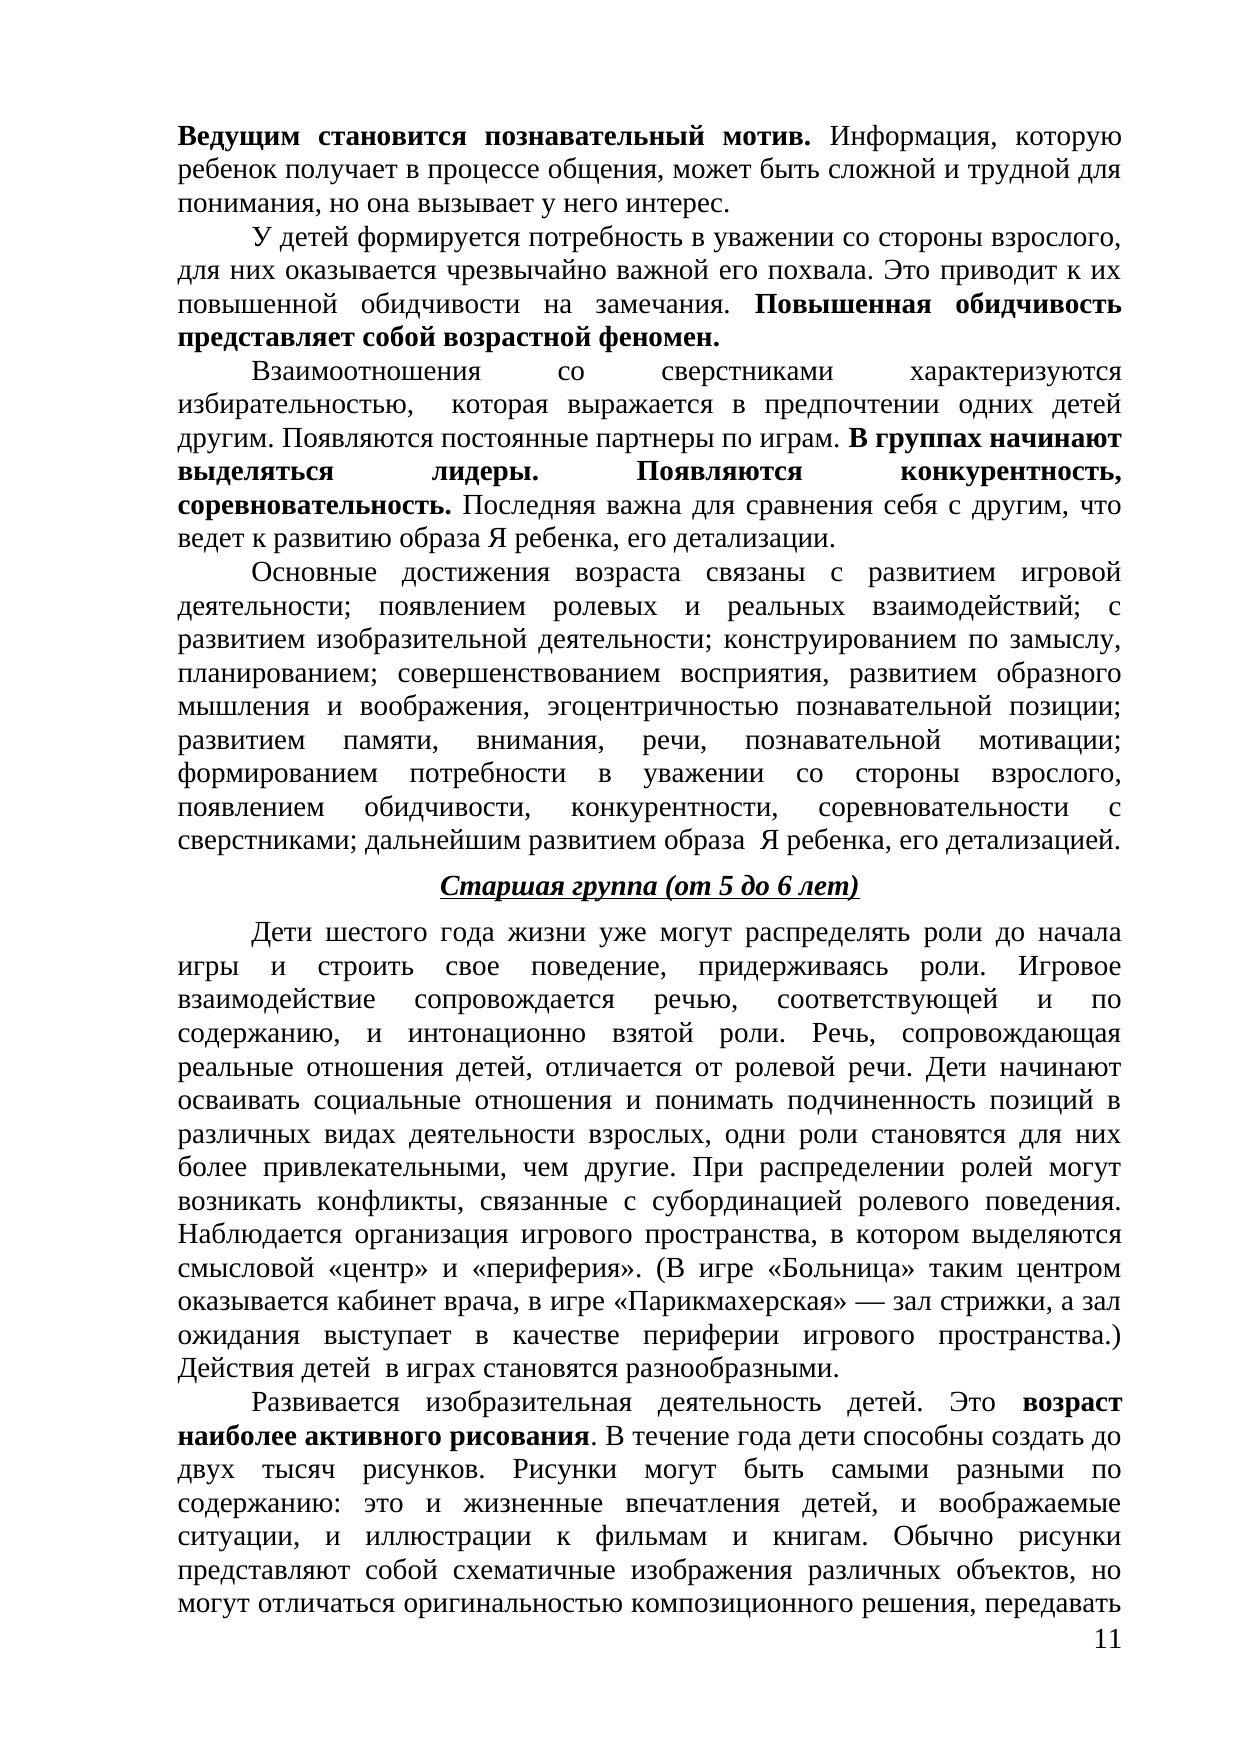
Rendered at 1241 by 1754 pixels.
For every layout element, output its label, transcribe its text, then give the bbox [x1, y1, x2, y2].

text Основные достижения возраста связаны с развитием игровой деятельности; появлением ролевых и реальных взаимодействий; с развитием изобразительной деятельности; конструированием по замыслу, планированием; совершенствованием восприятия, развитием образного мышления и воображения, эгоцентричностью познавательной позиции; развитием памяти, внимания, речи, познавательной мотивации; формированием потребности в уважении со стороны взрослого, появлением обидчивости, конкурентности, соревновательности с сверстниками; дальнейшим развитием образа Я ребенка, его детализацией. [177, 554, 1122, 856]
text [177, 1384, 1122, 1619]
text У детей формируется потребность в уважении со стороны взрослого, для них оказывается чрезвычайно важной его похвала. Это приводит к их повышенной обидчивости на замечания. Повышенная обидчивость представляет собой возрастной феномен. [177, 219, 1122, 353]
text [177, 118, 1122, 219]
text Взаимоотношения со сверстниками характеризуются избирательностью, которая выражается в предпочтении одних детей другим. Появляются постоянные партнеры по играм. В группах начинают выделяться лидеры. Появляются конкурентность, соревновательность. Последняя важна для сравнения себя с другим, что ведет к развитию образа Я ребенка, его детализации. [177, 353, 1122, 554]
text Дети шестого года жизни уже могут распределять роли до начала игры и строить свое поведение, придерживаясь роли. Игровое взаимодействие сопровождается речью, соответствующей и по содержанию, и интонационно взятой роли. Речь, сопровождающая реальные отношения детей, отличается от ролевой речи. Дети начинают осваивать социальные отношения и понимать подчиненность позиций в различных видах деятельности взрослых, одни роли становятся для них более привлекательными, чем другие. При распределении ролей могут возникать конфликты, связанные с субординацией ролевого поведения. Наблюдается организация игрового пространства, в котором выделяются смысловой «центр» и «периферия». (В игре «Больница» таким центром оказывается кабинет врача, в игре «Парикмахерская» — зал стрижки, а зал ожидания выступает в качестве периферии игрового пространства.) Действия детей в играх становятся разнообразными. [177, 914, 1122, 1384]
text Старшая группа (от 5 до 6 лет) [177, 868, 1122, 902]
